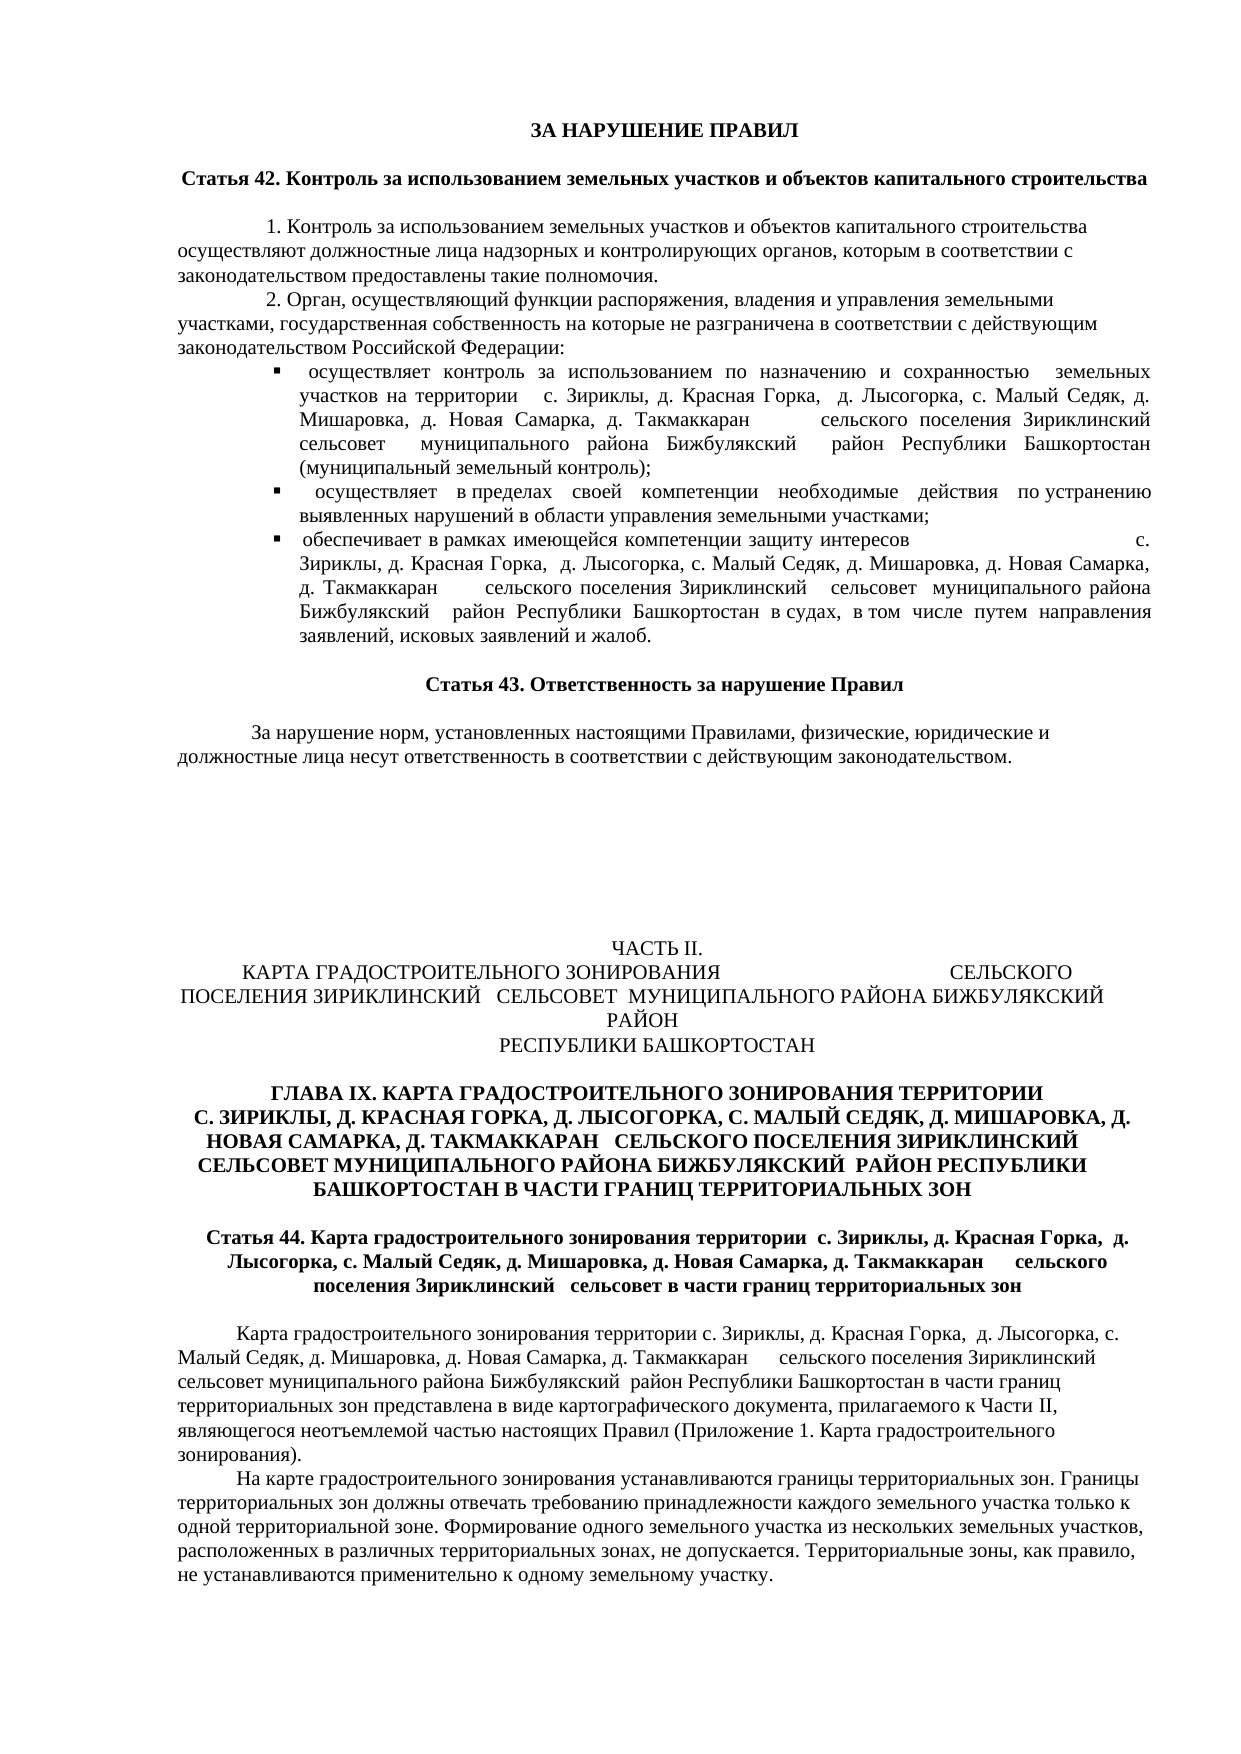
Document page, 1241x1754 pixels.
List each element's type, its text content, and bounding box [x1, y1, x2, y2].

list осуществляет контроль за использованием по назначению и сохранностью земельных участков на территории с. Зириклы, д. Красная Горка, д. Лысогорка, с. Малый Седяк, д. Мишаровка, д. Новая Самарка, д. Такмаккаран сельского поселения Зириклинский сельсовет муниципального района Бижбулякский район Республики Башкортостан (муниципальный земельный контроль); [272, 359, 1152, 479]
text За нарушение норм, установленных настоящими Правилами, физические, юридические и должностные лица несут ответственность в соответствии с действующим законодательством. [177, 720, 1152, 768]
text На карте градостроительного зонирования устанавливаются границы территориальных зон. Границы территориальных зон должны отвечать требованию принадлежности каждого земельного участка только к одной территориальной зоне. Формирование одного земельного участка из нескольких земельных участков, расположенных в различных территориальных зонах, не допускается. Территориальные зоны, как правило, не устанавливаются применительно к одному земельному участку. [177, 1466, 1152, 1586]
text ЗА НАРУШЕНИЕ ПРАВИЛ [177, 118, 1152, 142]
list осуществляет в пределах своей компетенции необходимые действия по устранению выявленных нарушений в области управления земельными участками; [272, 479, 1152, 527]
subtitle ЧАСТЬ II. [177, 936, 1137, 960]
text Статья 42. Контроль за использованием земельных участков и объектов капитального строительства [177, 166, 1152, 190]
subtitle ГЛАВА IX. КАРТА ГРАДОСТРОИТЕЛЬНОГО ЗОНИРОВАНИЯ ТЕРРИТОРИИ [148, 1081, 1137, 1105]
text Статья 44. Карта градостроительного зонирования территории с. Зириклы, д. Красная Горка, д. Лысогорка, с. Малый Седяк, д. Мишаровка, д. Новая Самарка, д. Такмаккаран сельского поселения Зириклинский сельсовет в части границ территориальных зон [177, 1225, 1158, 1297]
text Карта градостроительного зонирования территории с. Зириклы, д. Красная Горка, д. Лысогорка, с. Малый Седяк, д. Мишаровка, д. Новая Самарка, д. Такмаккаран сельского поселения Зириклинский сельсовет муниципального района Бижбулякский район Республики Башкортостан в части границ территориальных зон представлена в виде картографического документа, прилагаемого к Части II, являющегося неотъемлемой частью настоящих Правил (Приложение 1. Карта градостроительного зонирования). [177, 1321, 1152, 1466]
text 2. Орган, осуществляющий функции распоряжения, владения и управления земельными участками, государственная собственность на которые не разграничена в соответствии с действующим законодательством Российской Федерации: [177, 287, 1152, 359]
subtitle КАРТА ГРАДОСТРОИТЕЛЬНОГО ЗОНИРОВАНИЯ СЕЛЬСКОГО ПОСЕЛЕНИЯ ЗИРИКЛИНСКИЙ СЕЛЬСОВЕТ МУНИЦИПАЛЬНОГО РАЙОНА БИЖБУЛЯКСКИЙ РАЙОН [148, 960, 1137, 1032]
subtitle РЕСПУБЛИКИ БАШКОРТОСТАН [148, 1032, 1137, 1057]
subtitle С. ЗИРИКЛЫ, Д. КРАСНАЯ ГОРКА, Д. ЛЫСОГОРКА, С. МАЛЫЙ СЕДЯК, Д. МИШАРОВКА, Д. НОВАЯ САМАРКА, Д. ТАКМАККАРАН СЕЛЬСКОГО ПОСЕЛЕНИЯ ЗИРИКЛИНСКИЙ СЕЛЬСОВЕТ МУНИЦИПАЛЬНОГО РАЙОНА БИЖБУЛЯКСКИЙ РАЙОН РЕСПУБЛИКИ БАШКОРТОСТАН В ЧАСТИ ГРАНИЦ ТЕРРИТОРИАЛЬНЫХ ЗОН [148, 1105, 1137, 1201]
text 1. Контроль за использованием земельных участков и объектов капитального строительства осуществляют должностные лица надзорных и контролирующих органов, которым в соответствии с законодательством предоставлены такие полномочия. [177, 214, 1152, 287]
list обеспечивает в рамках имеющейся компетенции защиту интересов с. Зириклы, д. Красная Горка, д. Лысогорка, с. Малый Седяк, д. Мишаровка, д. Новая Самарка, д. Такмаккаран сельского поселения Зириклинский сельсовет муниципального района Бижбулякский район Республики Башкортостан в судах, в том числе путем направления заявлений, исковых заявлений и жалоб. [272, 527, 1152, 647]
subtitle Статья 43. Ответственность за нарушение Правил [177, 672, 1152, 696]
